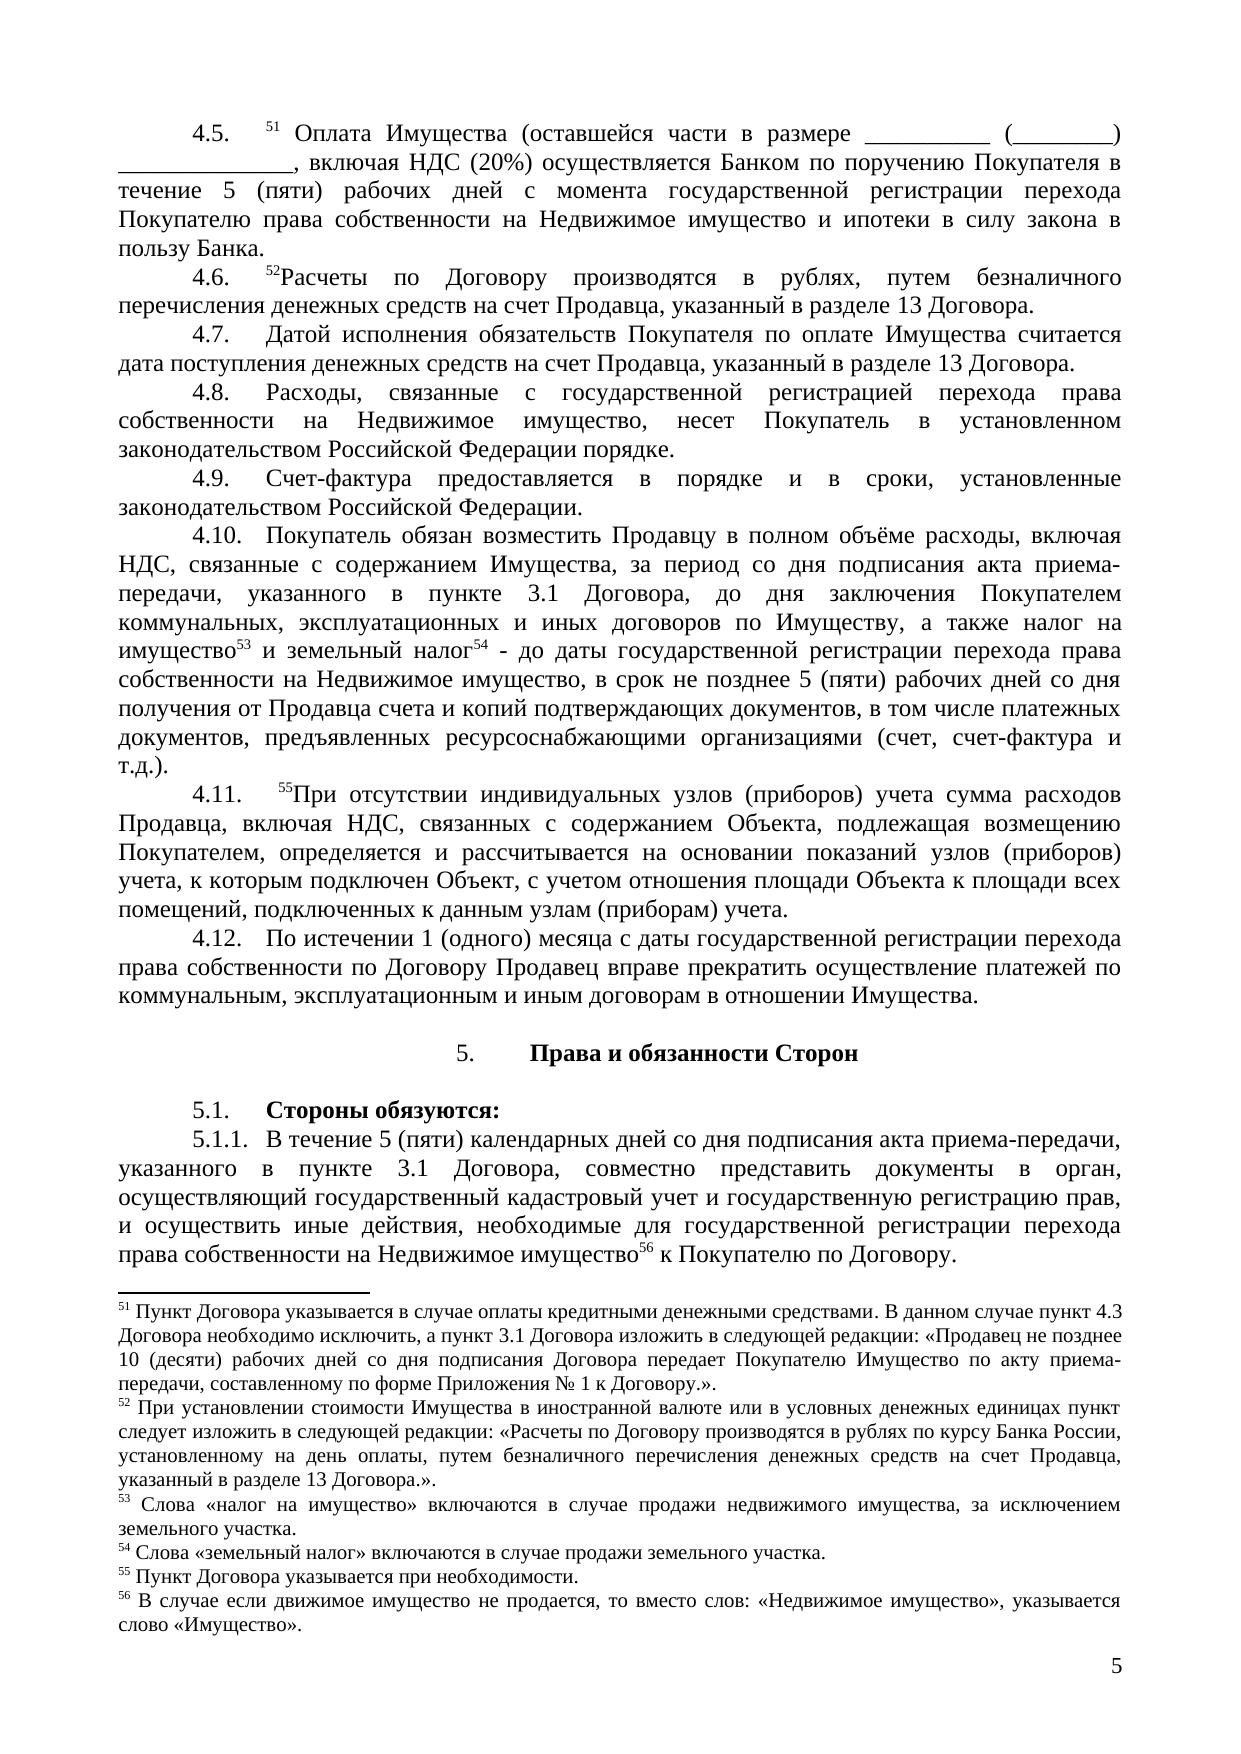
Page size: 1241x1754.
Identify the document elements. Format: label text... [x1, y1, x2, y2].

list Расходы, связанные с государственной регистрацией перехода права собственности на Недвижимое имущество, несет Покупатель в установленном законодательством Российской Федерации порядке. [118, 377, 1122, 463]
list Оплата Имущества (оставшейся части в размере __________ (________) ______________, включая НДС (20%) осуществляется Банком по поручению Покупателя в течение 5 (пяти) рабочих дней с момента государственной регистрации перехода Покупателю права собственности на Недвижимое имущество и ипотеки в силу закона в пользу Банка. [118, 118, 1122, 262]
list Счет-фактура предоставляется в порядке и в сроки, установленные законодательством Российской Федерации. [118, 463, 1122, 521]
list По истечении 1 (одного) месяца с даты государственной регистрации перехода права собственности по Договору Продавец вправе прекратить осуществление платежей по коммунальным, эксплуатационным и иным договорам в отношении Имущества. [118, 923, 1122, 1009]
list Датой исполнения обязательств Покупателя по оплате Имущества считается дата поступления денежных средств на счет Продавца, указанный в разделе 13 Договора. [118, 319, 1122, 377]
list Права и обязанности Сторон [118, 1038, 1122, 1067]
list Покупатель обязан возместить Продавцу в полном объёме расходы, включая НДС, связанные с содержанием Имущества, за период со дня подписания акта приема-передачи, указанного в пункте 3.1 Договора, до дня заключения Покупателем коммунальных, эксплуатационных и иных договоров по Имуществу, а также налог на имущество и земельный налог - до даты государственной регистрации перехода права собственности на Недвижимое имущество, в срок не позднее 5 (пяти) рабочих дней со дня получения от Продавца счета и копий подтверждающих документов, в том числе платежных документов, предъявленных ресурсоснабжающими организациями (счет, счет-фактура и т.д.). [118, 521, 1122, 779]
list При отсутствии индивидуальных узлов (приборов) учета сумма расходов Продавца, включая НДС, связанных с содержанием Объекта, подлежащая возмещению Покупателем, определяется и рассчитывается на основании показаний узлов (приборов) учета, к которым подключен Объект, с учетом отношения площади Объекта к площади всех помещений, подключенных к данным узлам (приборам) учета. [118, 779, 1122, 923]
list В течение 5 (пяти) календарных дней со дня подписания акта приема-передачи, указанного в пункте 3.1 Договора, совместно представить документы в орган, осуществляющий государственный кадастровый учет и государственную регистрацию прав, и осуществить иные действия, необходимые для государственной регистрации перехода права собственности на Недвижимое имущество к Покупателю по Договору. [118, 1124, 1122, 1268]
list Расчеты по Договору производятся в рублях, путем безналичного перечисления денежных средств на счет Продавца, указанный в разделе 13 Договора. [118, 262, 1122, 319]
list Стороны обязуются: [118, 1096, 1122, 1124]
